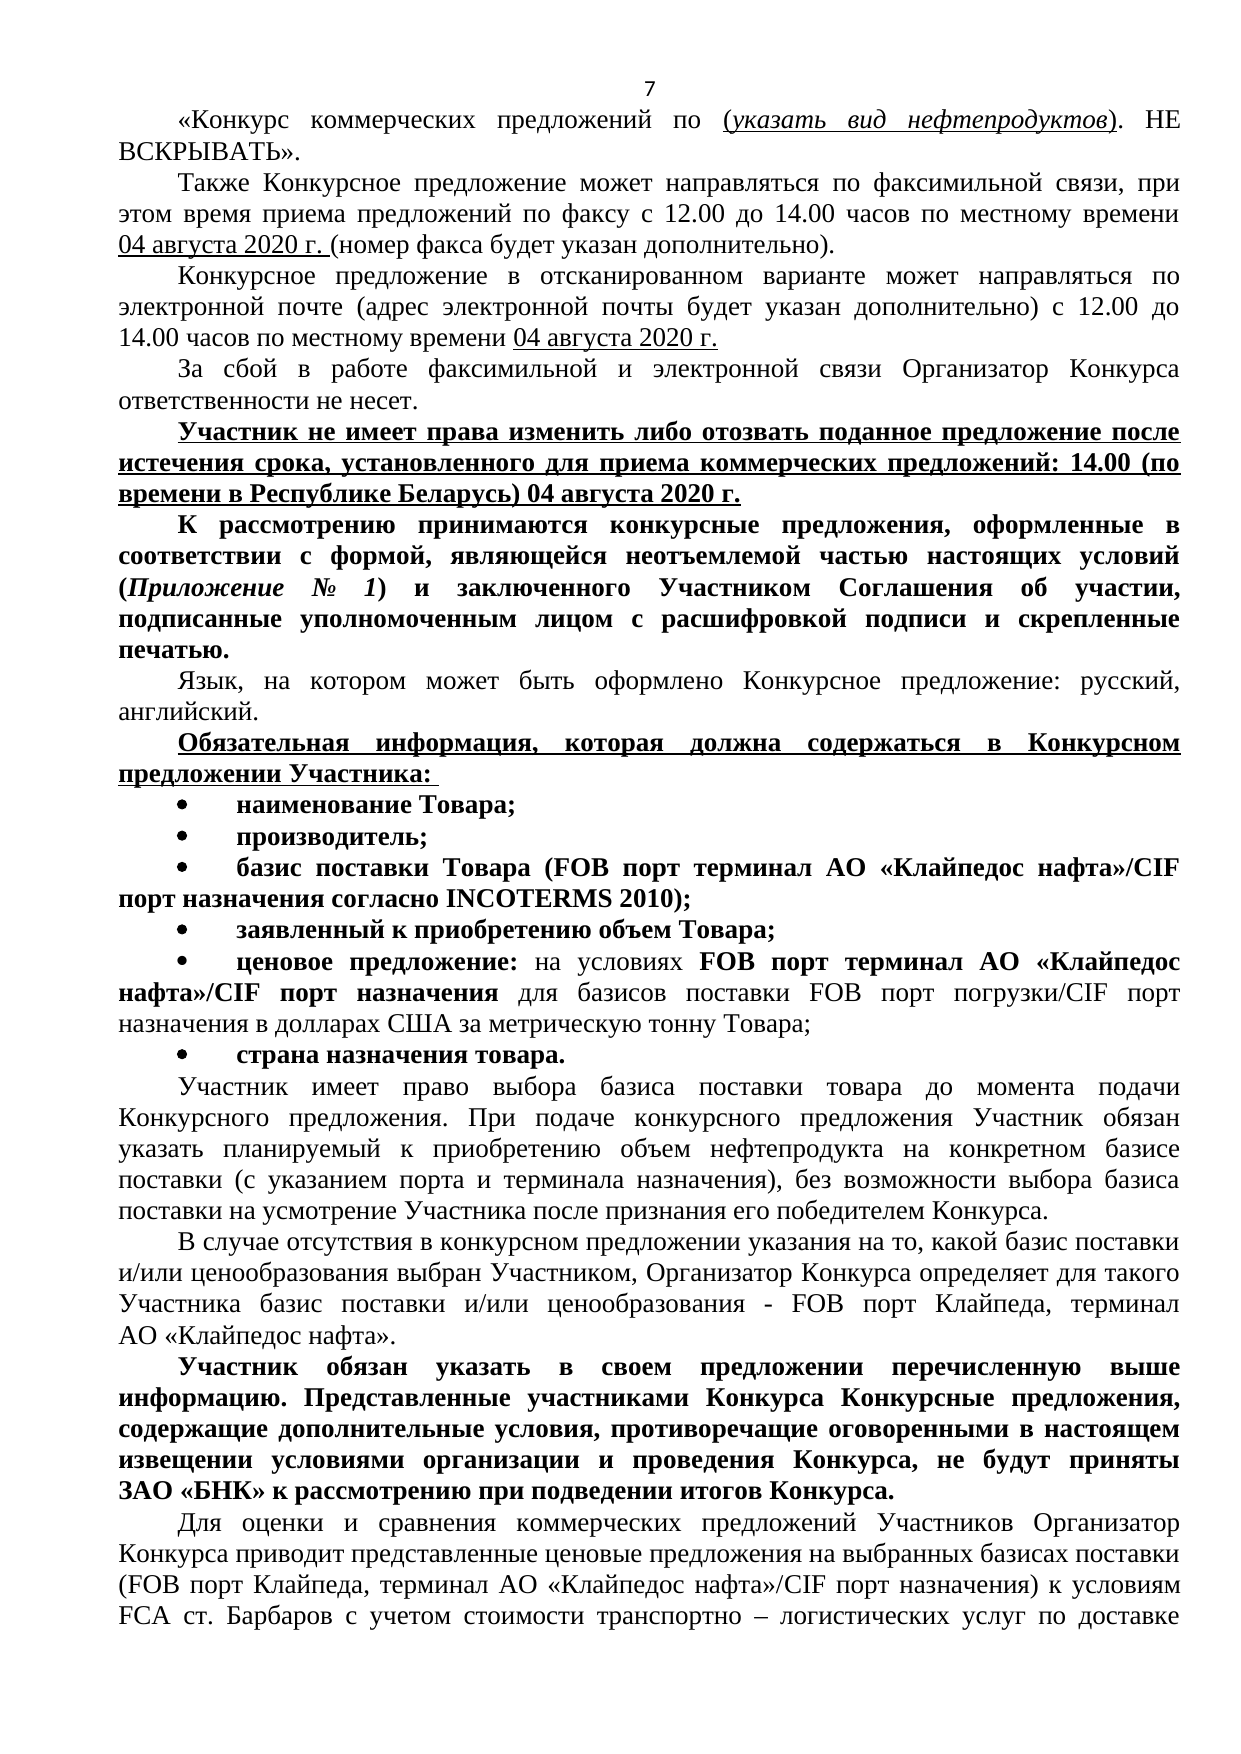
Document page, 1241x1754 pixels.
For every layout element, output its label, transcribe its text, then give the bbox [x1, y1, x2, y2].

text Участник обязан указать в своем предложении перечисленную выше информацию. Представленные участниками Конкурса Конкурсные предложения, содержащие дополнительные условия, противоречащие оговоренными в настоящем извещении условиями организации и проведения Конкурса, не будут приняты ЗАО «БНК» к рассмотрению при подведении итогов Конкурса. [118, 1350, 1181, 1506]
text Участник не имеет права изменить либо отозвать поданное предложение после истечения срока, установленного для приема коммерческих предложений: 14.00 (по времени в Республике Беларусь) 04 августа 2020 г. [118, 475, 1181, 508]
text Участник имеет право выбора базиса поставки товара до момента подачи Конкурсного предложения. При подаче конкурсного предложения Участник обязан указать планируемый к приобретению объем нефтепродукта на конкретном базисе поставки (с указанием порта и терминала назначения), без возможности выбора базиса поставки на усмотрение Участника после признания его победителем Конкурса. [118, 1069, 1181, 1225]
text К рассмотрению принимаются конкурсные предложения, оформленные в соответствии с формой, являющейся неотъемлемой частью настоящих условий (Приложение № 1) и заключенного Участником Соглашения об участии, подписанные уполномоченным лицом с расшифровкой подписи и скрепленные печатью. [118, 508, 1181, 664]
list производитель; [118, 820, 1181, 851]
text Язык, на котором может быть оформлено Конкурсное предложение: русский, английский. [118, 664, 1181, 726]
list ценовое предложение: на условиях FOB порт терминал АО «Клайпедос нафта»/CIF порт назначения для базисов поставки FOB порт погрузки/CIF порт назначения в долларах США за метрическую тонну Товара; [118, 945, 1181, 1038]
text Также Конкурсное предложение может направляться по факсимильной связи, при этом время приема предложений по факсу с 12.00 до 14.00 часов по местному времени 04 августа 2020 г. (номер факса будет указан дополнительно). [118, 166, 1181, 259]
list наименование Товара; [118, 789, 1181, 820]
list базис поставки Товара (FOB порт терминал АО «Клайпедос нафта»/CIF порт назначения согласно INCOTERMS 2010); [118, 851, 1181, 913]
text Участник не имеет права изменить либо отозвать поданное предложение после истечения срока, установленного для приема коммерческих предложений: 14.00 (по времени в Республике Беларусь) 04 августа 2020 г. [118, 415, 1181, 473]
text В случае отсутствия в конкурсном предложении указания на то, какой базис поставки и/или ценообразования выбран Участником, Организатор Конкурса определяет для такого Участника базис поставки и/или ценообразования - FOB порт Клайпеда, терминал АО «Клайпедос нафта». [118, 1225, 1181, 1350]
text «Конкурс коммерческих предложений по (указать вид нефтепродуктов). НЕ ВСКРЫВАТЬ». [118, 103, 1181, 166]
text За сбой в работе факсимильной и электронной связи Организатор Конкурса ответственности не несет. [118, 353, 1181, 415]
list страна назначения товара. [118, 1038, 1181, 1069]
list заявленный к приобретению объем Товара; [118, 913, 1181, 945]
text Конкурсное предложение в отсканированном варианте может направляться по электронной почте (адрес электронной почты будет указан дополнительно) с 12.00 до 14.00 часов по местному времени 04 августа 2020 г. [118, 259, 1181, 353]
text Обязательная информация, которая должна содержаться в Конкурсном предложении Участника: [118, 726, 1181, 789]
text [118, 1506, 1181, 1630]
